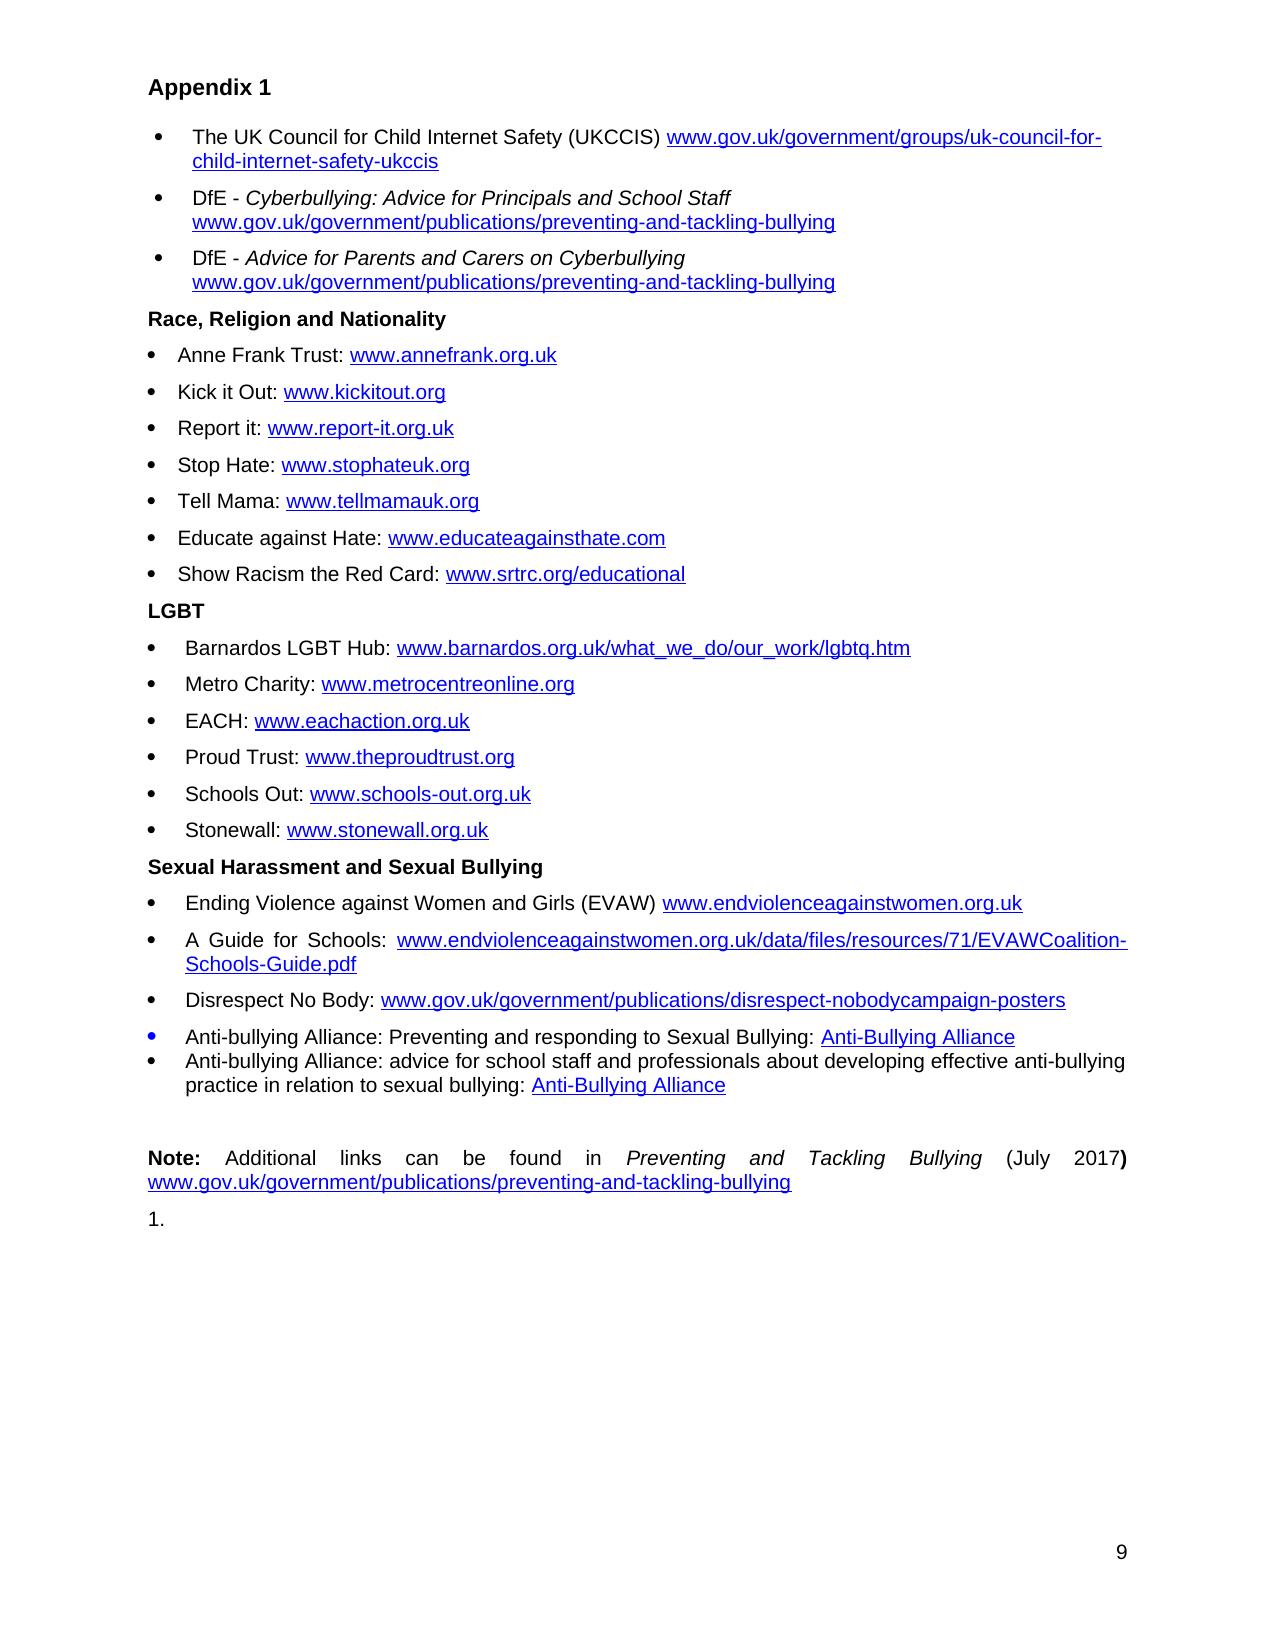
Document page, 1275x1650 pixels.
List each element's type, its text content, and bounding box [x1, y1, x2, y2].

list Barnardos LGBT Hub: www.barnardos.org.uk/what_we_do/our_work/lgbtq.htm [148, 635, 1127, 659]
list Anne Frank Trust: www.annefrank.org.uk [148, 343, 1127, 367]
list The UK Council for Child Internet Safety (UKCCIS) www.gov.uk/government/groups/uk-council-for-child-internet-safety-ukccis [155, 125, 1127, 173]
text Race, Religion and Nationality [148, 306, 1127, 330]
list DfE - Advice for Parents and Carers on Cyberbullying www.gov.uk/government/publications/preventing-and-tackling-bullying [155, 246, 1127, 294]
list Anti-bullying Alliance: advice for school staff and professionals about developing effective anti-bullying practice in relation to sexual bullying: Anti-Bullying Alliance [148, 1049, 1127, 1097]
text Sexual Harassment and Sexual Bullying [148, 855, 1127, 879]
list EACH: www.eachaction.org.uk [148, 708, 1127, 732]
list Ending Violence against Women and Girls (EVAW) www.endviolenceagainstwomen.org.uk [148, 891, 1127, 915]
list Stop Hate: www.stophateuk.org [148, 453, 1127, 477]
list Report it: www.report-it.org.uk [148, 416, 1127, 440]
list A Guide for Schools: www.endviolenceagainstwomen.org.uk/data/files/resources/71/EVAWCoalition-Schools-Guide.pdf [148, 928, 1127, 976]
list Educate against Hate: www.educateagainsthate.com [148, 526, 1127, 550]
list Kick it Out: www.kickitout.org [148, 379, 1127, 403]
list DfE - Cyberbullying: Advice for Principals and School Staff www.gov.uk/government/publications/preventing-and-tackling-bullying [155, 185, 1127, 233]
list Show Racism the Red Card: www.srtrc.org/educational [148, 562, 1127, 586]
list Schools Out: www.schools-out.org.uk [148, 782, 1127, 806]
list Stonewall: www.stonewall.org.uk [148, 818, 1127, 842]
text LGBT [148, 599, 1127, 623]
list Metro Charity: www.metrocentreonline.org [148, 672, 1127, 696]
list Disrespect No Body: www.gov.uk/government/publications/disrespect-nobodycampaign-posters [148, 988, 1127, 1012]
text Note: Additional links can be found in Preventing and Tackling Bullying (July 2017) www.gov.uk/government/publications/preventing-and-tackling-bullying [148, 1146, 1127, 1194]
list Tell Mama: www.tellmamauk.org [148, 489, 1127, 513]
list Proud Trust: www.theproudtrust.org [148, 745, 1127, 769]
list Anti-bullying Alliance: Preventing and responding to Sexual Bullying: Anti-Bullying Alliance [148, 1025, 1127, 1049]
